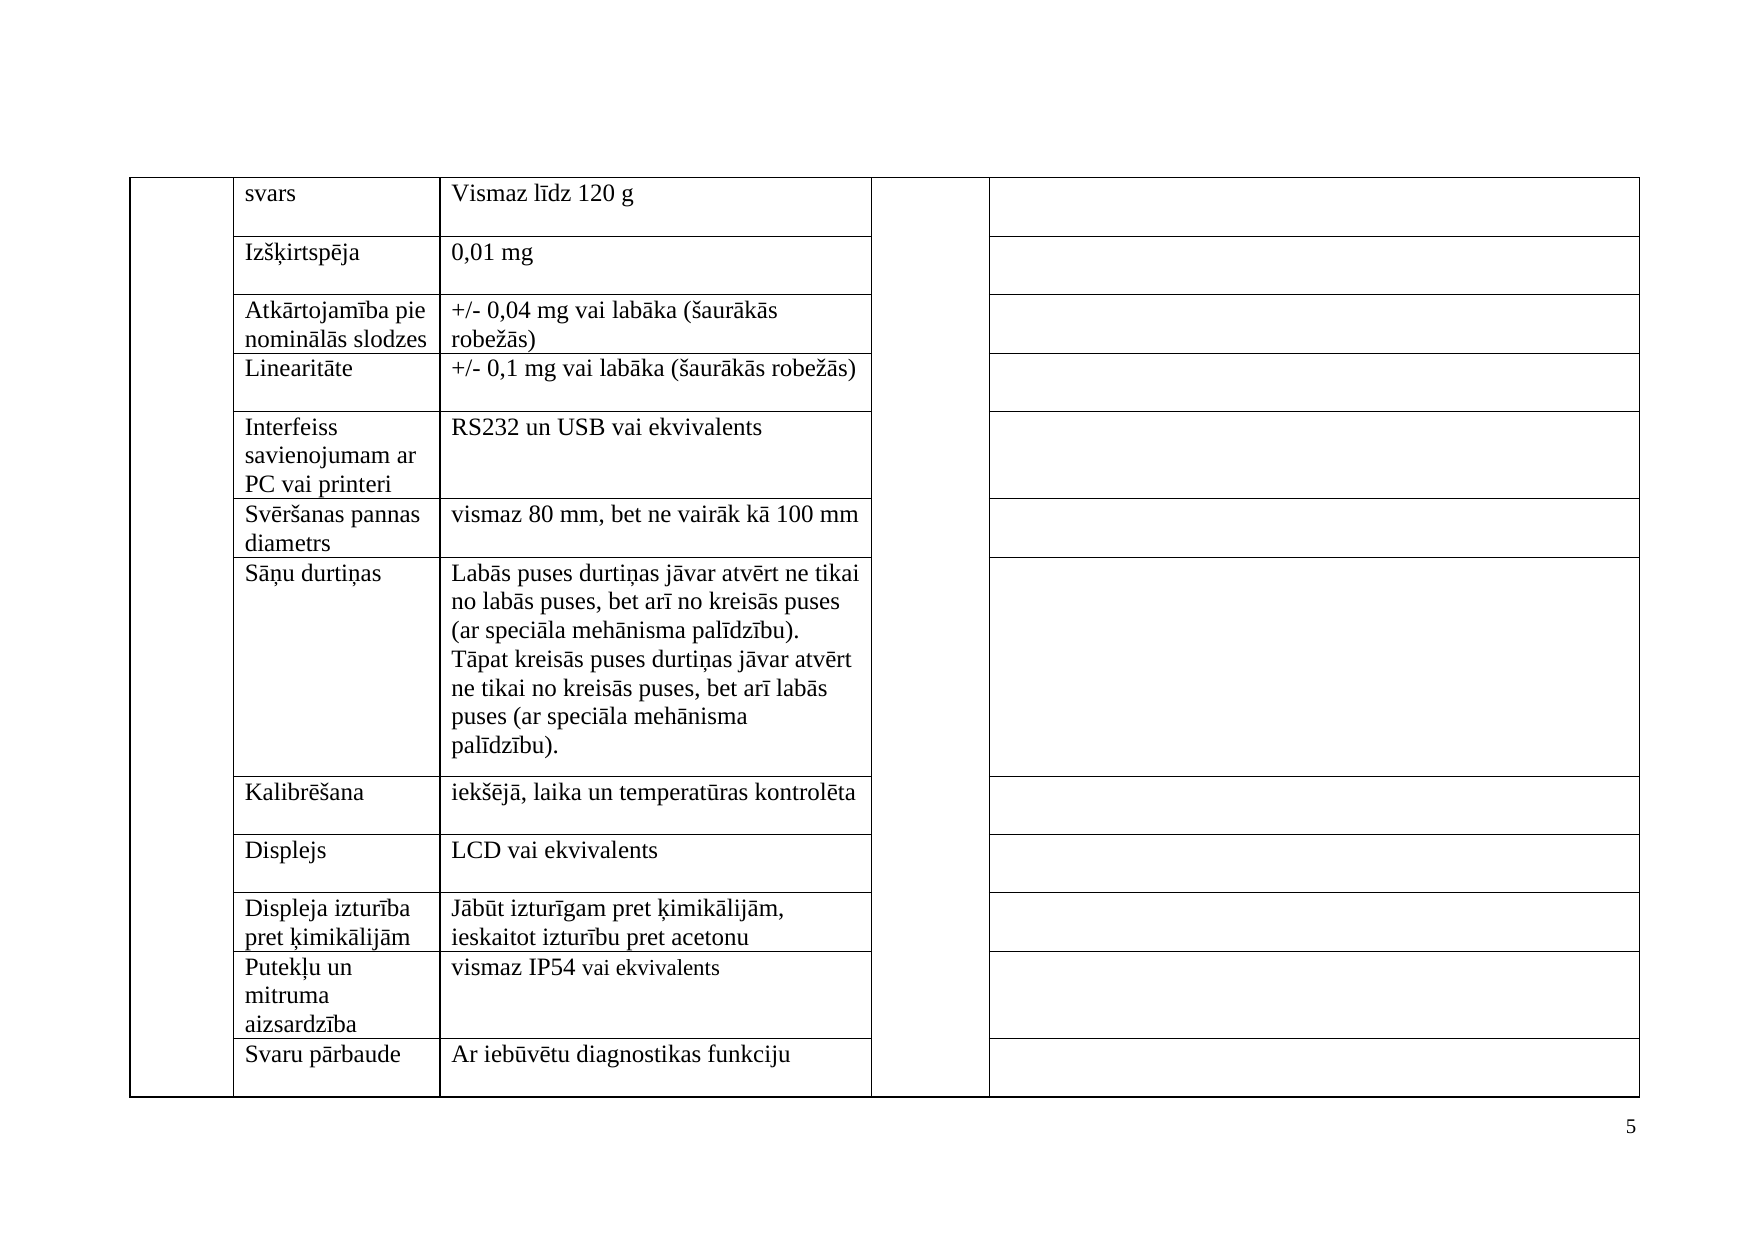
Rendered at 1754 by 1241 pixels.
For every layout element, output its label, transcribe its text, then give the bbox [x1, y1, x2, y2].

table_cell Jābūt izturīgam pret ķimikālijām, ieskaitot izturību pret acetonu [441, 893, 871, 951]
table_cell Interfeiss savienojumam ar PC vai printeri [234, 412, 439, 498]
table_cell Izšķirtspēja [234, 237, 439, 294]
table_cell Labās puses durtiņas jāvar atvērt ne tikai no labās puses, bet arī no kreisās puses (ar speciāla mehānisma palīdzību). Tāpat kreisās puses durtiņas jāvar atvērt ne tikai no kreisās puses, bet arī labās puses (ar speciāla mehānisma palīdzību). [441, 558, 871, 776]
table_cell [990, 777, 1639, 834]
table_cell vismaz IP54 vai ekvivalents [441, 952, 871, 1038]
table_cell svars [234, 178, 439, 236]
table_cell [990, 1039, 1639, 1096]
table_cell LCD vai ekvivalents [441, 835, 871, 892]
table_cell Displejs [234, 835, 439, 892]
table_cell [990, 835, 1639, 892]
table_cell [990, 295, 1639, 352]
table_cell Sāņu durtiņas [234, 558, 439, 776]
table_cell Linearitāte [234, 354, 439, 411]
table_cell vismaz 80 mm, bet ne vairāk kā 100 mm [441, 499, 871, 557]
table_cell [990, 952, 1639, 1038]
table_cell Putekļu un mitruma aizsardzība [234, 952, 439, 1038]
table_cell Displeja izturība pret ķimikālijām [234, 893, 439, 951]
table_cell Svaru pārbaude [234, 1039, 439, 1096]
table_cell [990, 178, 1639, 236]
table_cell Vismaz līdz 120 g [441, 178, 871, 236]
table_cell iekšējā, laika un temperatūras kontrolēta [441, 777, 871, 834]
table_cell [990, 499, 1639, 557]
table_cell Kalibrēšana [234, 777, 439, 834]
table_cell [990, 354, 1639, 411]
table_cell RS232 un USB vai ekvivalents [441, 412, 871, 498]
table_cell +/- 0,04 mg vai labāka (šaurākās robežās) [441, 295, 871, 352]
table_cell Ar iebūvētu diagnostikas funkciju [441, 1039, 871, 1096]
table_cell [990, 237, 1639, 294]
table_cell +/- 0,1 mg vai labāka (šaurākās robežās) [441, 354, 871, 411]
table_cell 0,01 mg [441, 237, 871, 294]
table_cell Svēršanas pannas diametrs [234, 499, 439, 557]
table_cell [990, 893, 1639, 951]
table_cell Atkārtojamība pie nominālās slodzes [234, 295, 439, 352]
table_cell [990, 558, 1639, 776]
table_cell [990, 412, 1639, 498]
